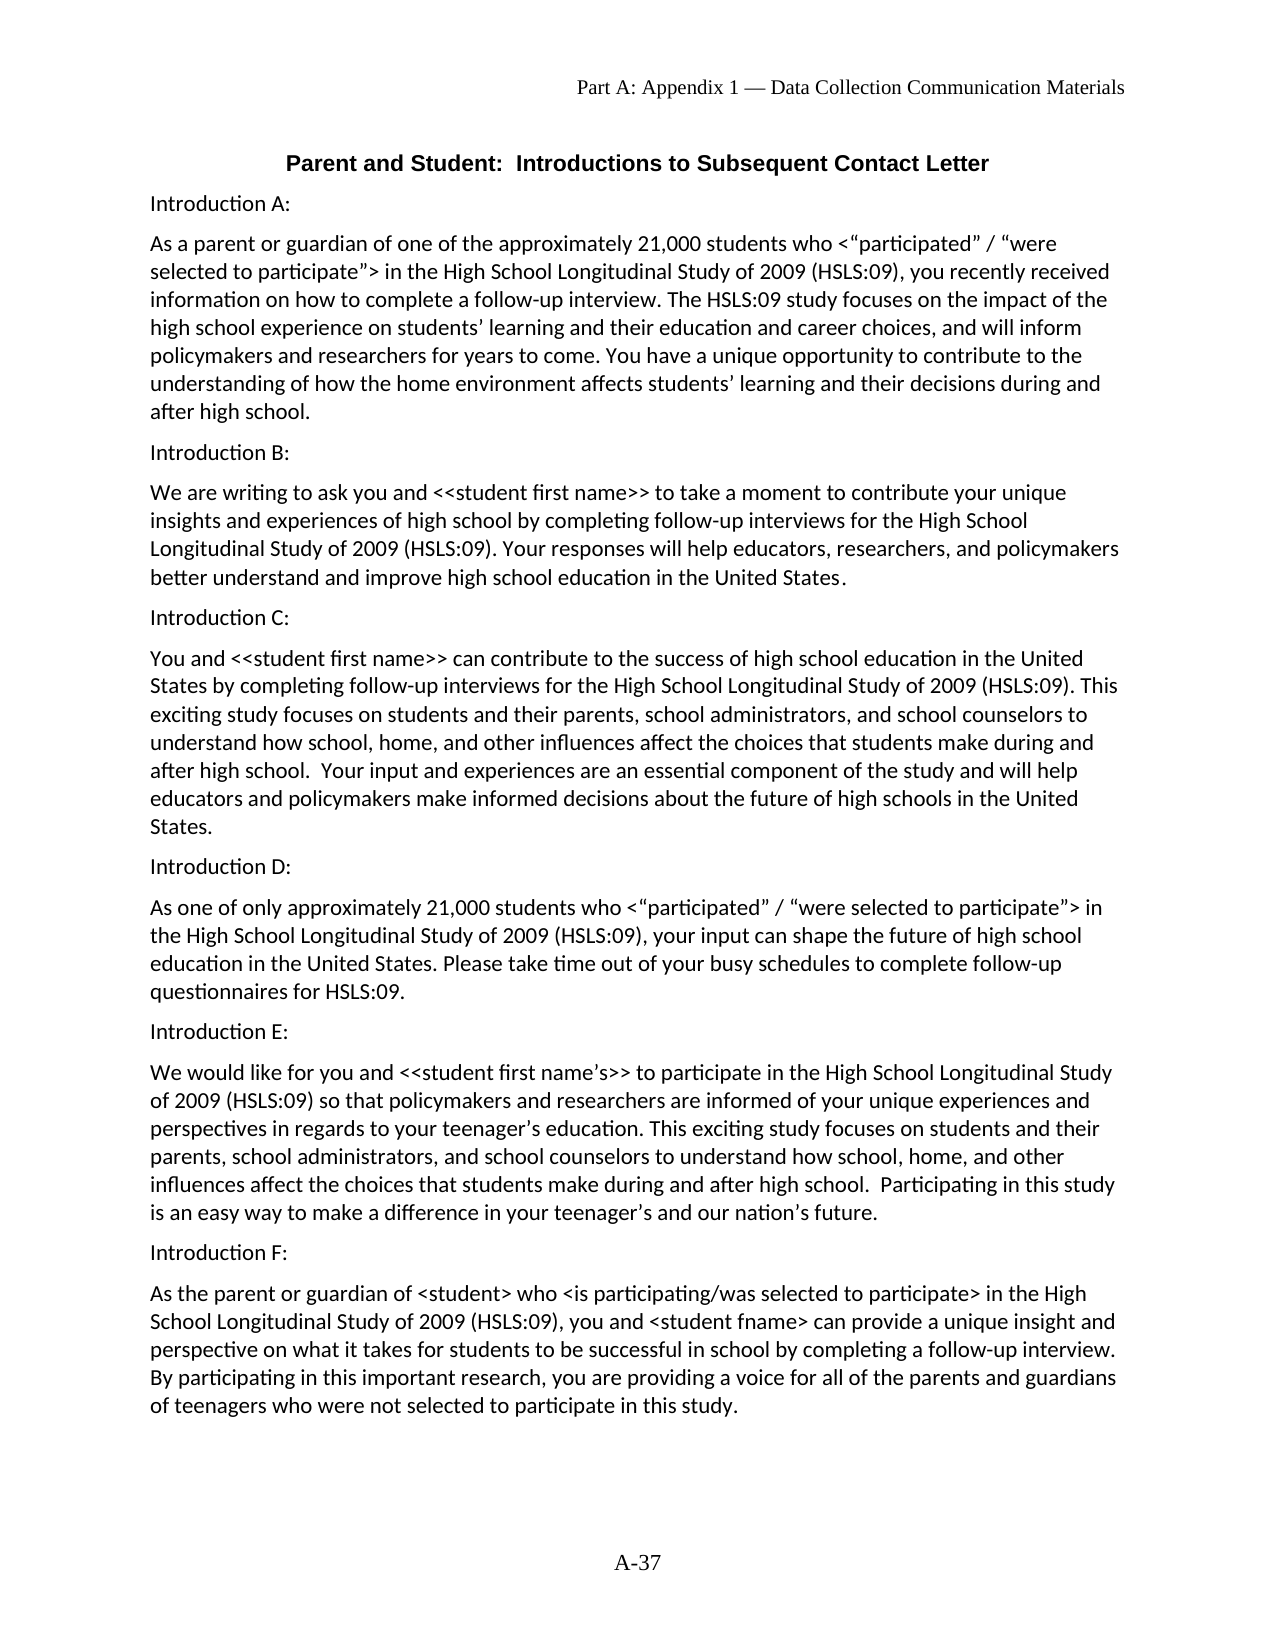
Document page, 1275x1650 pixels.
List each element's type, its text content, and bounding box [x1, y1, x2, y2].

text Introduction B: [150, 438, 1125, 466]
text Introduction C: [150, 603, 1125, 631]
text As a parent or guardian of one of the approximately 21,000 students who <“participated” / “were selected to participate”> in the High School Longitudinal Study of 2009 (HSLS:09), you recently received information on how to complete a follow-up interview. The HSLS:09 study focuses on the impact of the high school experience on students’ learning and their education and career choices, and will inform policymakers and researchers for years to come. You have a unique opportunity to contribute to the understanding of how the home environment affects students’ learning and their decisions during and after high school. [150, 229, 1125, 426]
text We would like for you and <<student first name’s>> to participate in the High School Longitudinal Study of 2009 (HSLS:09) so that policymakers and researchers are informed of your unique experiences and perspectives in regards to your teenager’s education. This exciting study focuses on students and their parents, school administrators, and school counselors to understand how school, home, and other influences affect the choices that students make during and after high school. Participating in this study is an easy way to make a difference in your teenager’s and our nation’s future. [150, 1058, 1125, 1226]
text Introduction A: [150, 189, 1125, 217]
text Introduction E: [150, 1017, 1125, 1045]
text Introduction D: [150, 852, 1125, 880]
text As the parent or guardian of <student> who <is participating/was selected to participate> in the High School Longitudinal Study of 2009 (HSLS:09), you and <student fname> can provide a unique insight and perspective on what it takes for students to be successful in school by completing a follow-up interview. By participating in this important research, you are providing a voice for all of the parents and guardians of teenagers who were not selected to participate in this study. [150, 1279, 1125, 1419]
text Parent and Student: Introductions to Subsequent Contact Letter [150, 150, 1125, 176]
text As one of only approximately 21,000 students who <“participated” / “were selected to participate”> in the High School Longitudinal Study of 2009 (HSLS:09), your input can shape the future of high school education in the United States. Please take time out of your busy schedules to complete follow-up questionnaires for HSLS:09. [150, 893, 1125, 1005]
text We are writing to ask you and <<student first name>> to take a moment to contribute your unique insights and experiences of high school by completing follow-up interviews for the High School Longitudinal Study of 2009 (HSLS:09). Your responses will help educators, researchers, and policymakers better understand and improve high school education in the United States. [150, 478, 1125, 591]
text You and <<student first name>> can contribute to the success of high school education in the United States by completing follow-up interviews for the High School Longitudinal Study of 2009 (HSLS:09). This exciting study focuses on students and their parents, school administrators, and school counselors to understand how school, home, and other influences affect the choices that students make during and after high school. Your input and experiences are an essential component of the study and will help educators and policymakers make informed decisions about the future of high schools in the United States. [150, 644, 1125, 840]
text Introduction F: [150, 1238, 1125, 1267]
